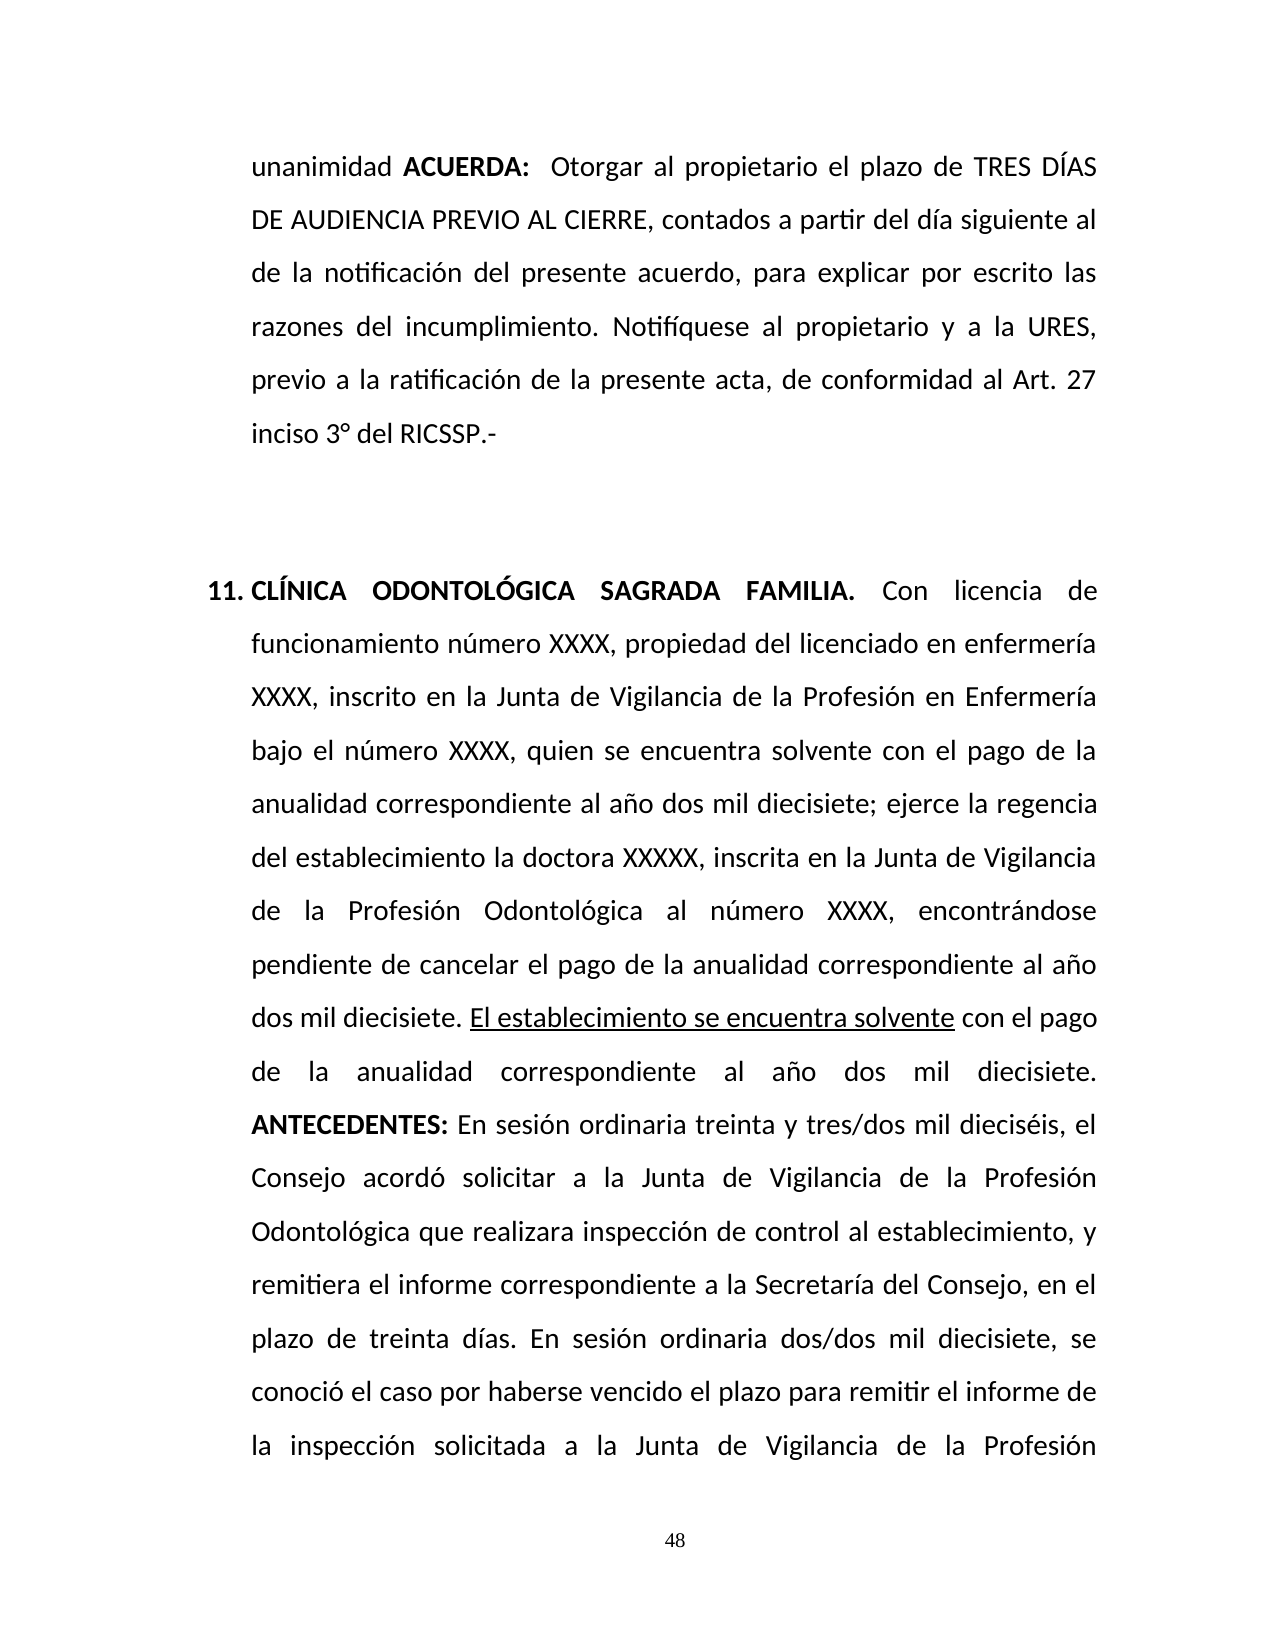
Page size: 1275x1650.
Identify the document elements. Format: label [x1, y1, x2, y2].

list [207, 148, 1098, 450]
list [207, 572, 1098, 1462]
